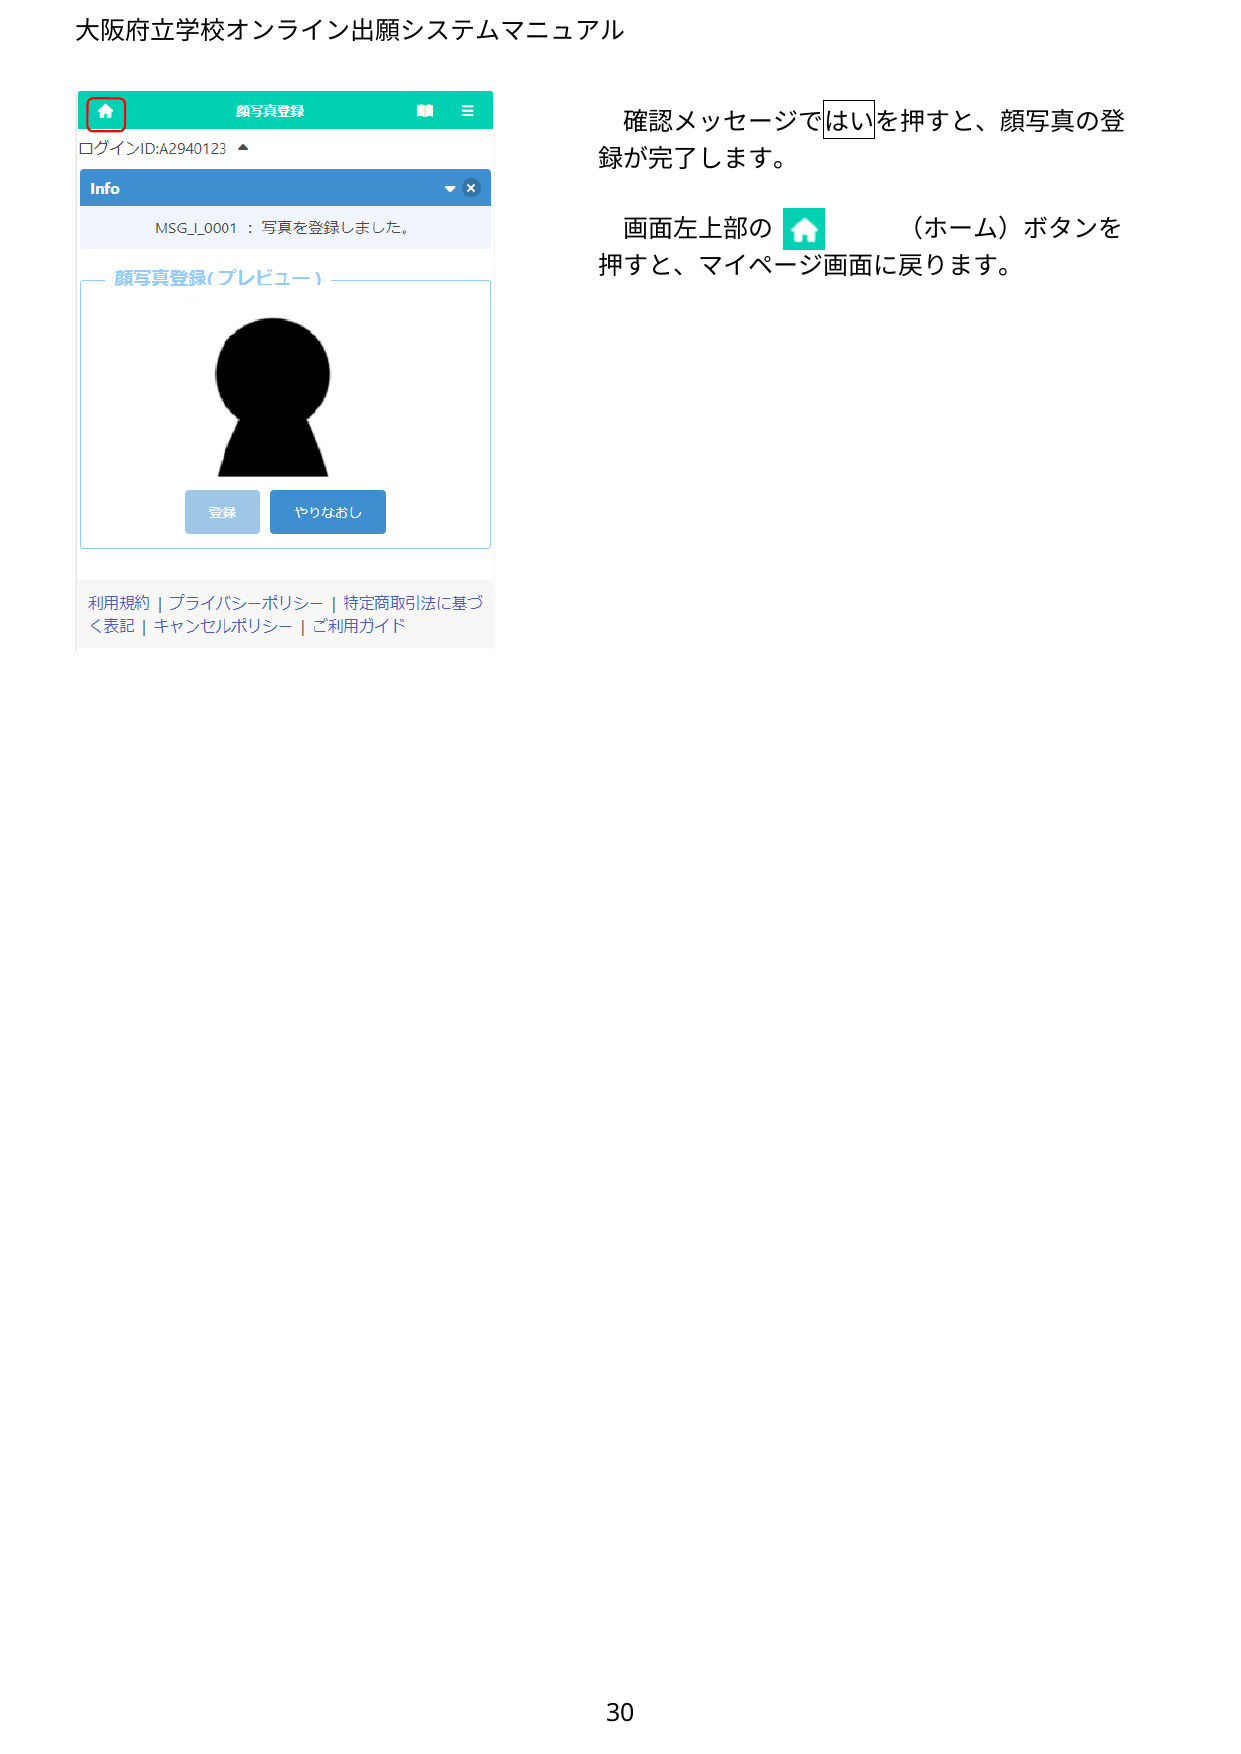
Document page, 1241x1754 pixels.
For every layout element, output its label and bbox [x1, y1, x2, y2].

picture [75, 91, 495, 651]
picture [783, 208, 825, 250]
